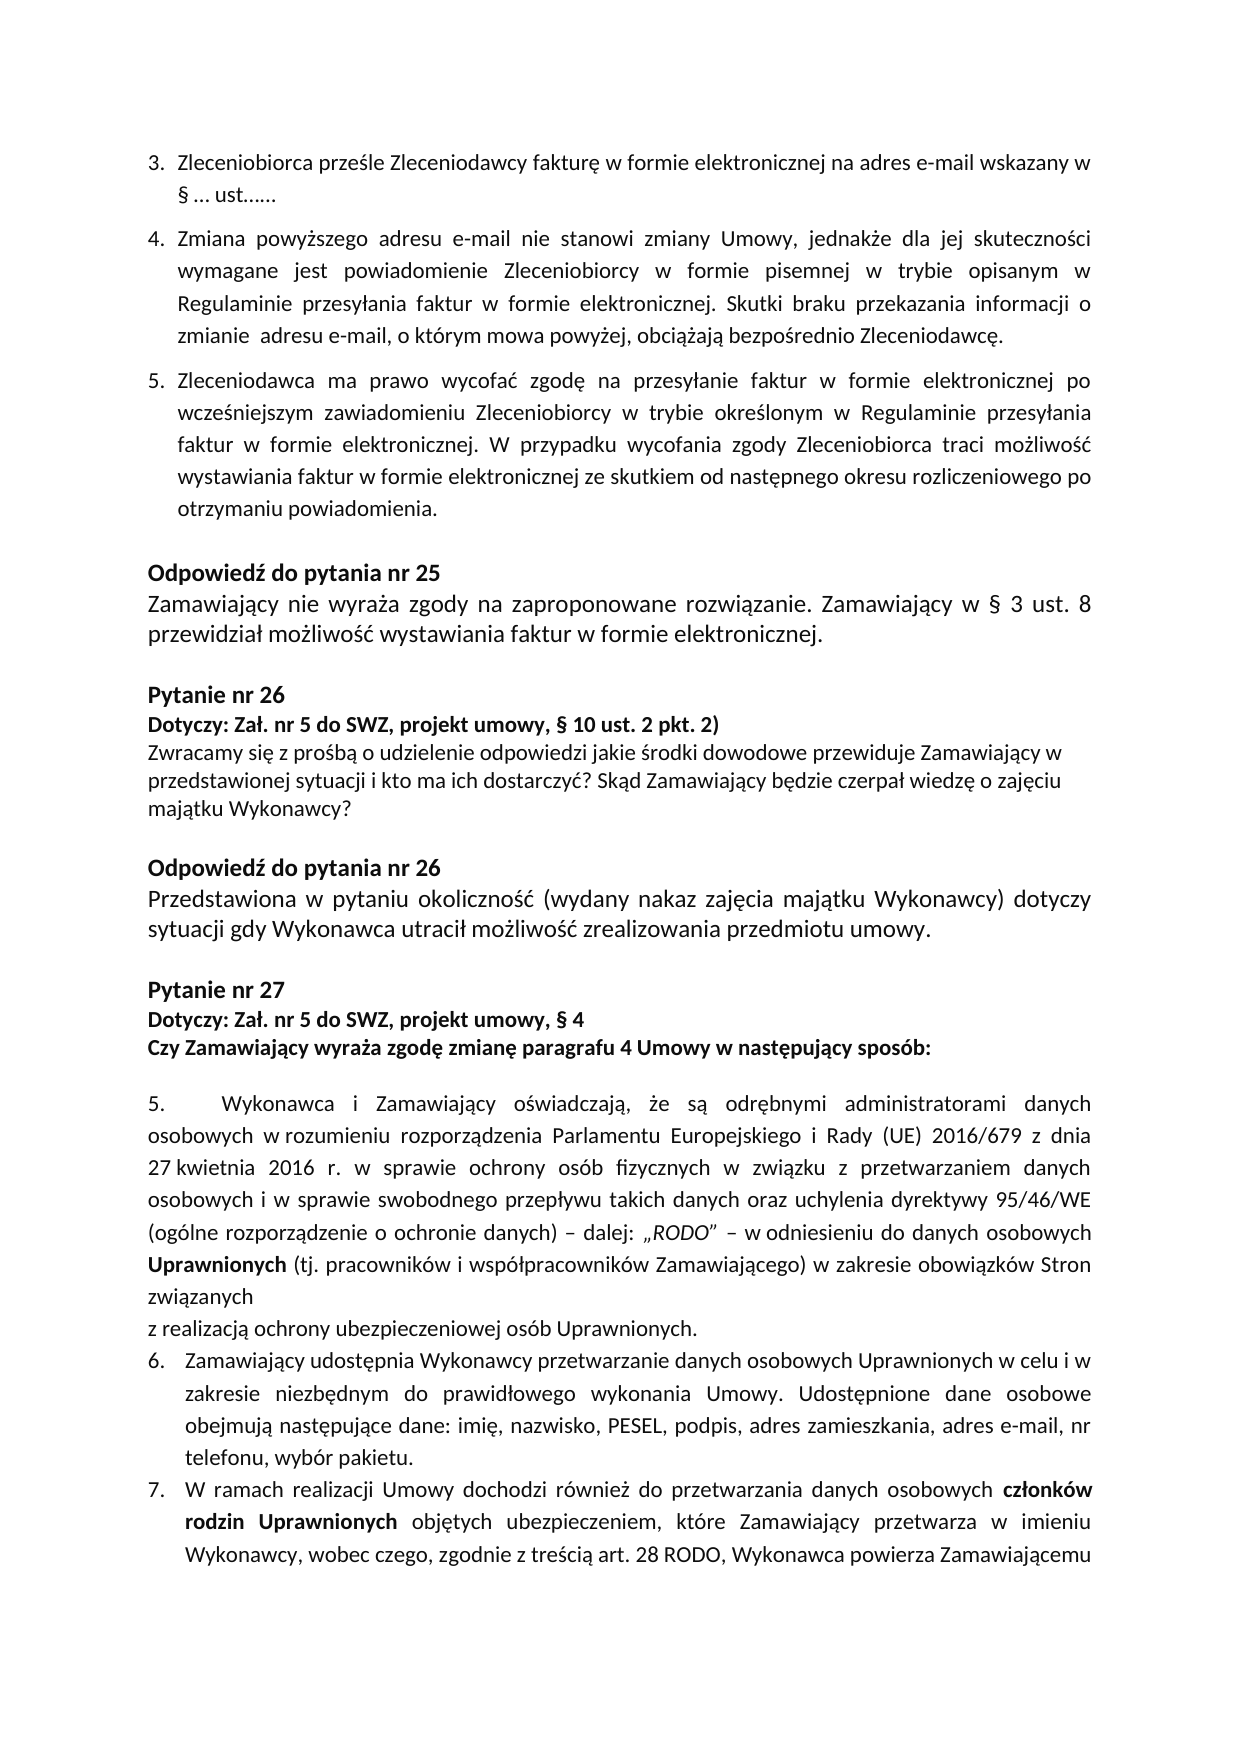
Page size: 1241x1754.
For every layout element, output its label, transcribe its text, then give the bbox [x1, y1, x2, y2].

text Przedstawiona w pytaniu okoliczność (wydany nakaz zajęcia majątku Wykonawcy) dotyczy sytuacji gdy Wykonawca utracił możliwość zrealizowania przedmiotu umowy. [148, 883, 1093, 944]
text Zwracamy się z prośbą o udzielenie odpowiedzi jakie środki dowodowe przewiduje Zamawiający w przedstawionej sytuacji i kto ma ich dostarczyć? Skąd Zamawiający będzie czerpał wiedzę o zajęciu majątku Wykonawcy? [148, 738, 1093, 822]
text Czy Zamawiający wyraża zgodę zmianę paragrafu 4 Umowy w następujący sposób: [148, 1033, 1093, 1061]
text Pytanie nr 27 [148, 974, 1093, 1005]
list Zmiana powyższego adresu e-mail nie stanowi zmiany Umowy, jednakże dla jej skuteczności wymagane jest powiadomienie Zleceniobiorcy w formie pisemnej w trybie opisanym w Regulaminie przesyłania faktur w formie elektronicznej. Skutki braku przekazania informacji o zmianie adresu e-mail, o którym mowa powyżej, obciążają bezpośrednio Zleceniodawcę. [148, 224, 1093, 349]
list Zleceniodawca ma prawo wycofać zgodę na przesyłanie faktur w formie elektronicznej po wcześniejszym zawiadomieniu Zleceniobiorcy w trybie określonym w Regulaminie przesyłania faktur w formie elektronicznej. W przypadku wycofania zgody Zleceniobiorca traci możliwość wystawiania faktur w formie elektronicznej ze skutkiem od następnego okresu rozliczeniowego po otrzymaniu powiadomienia. [148, 366, 1093, 522]
text Zamawiający nie wyraża zgody na zaproponowane rozwiązanie. Zamawiający w § 3 ust. 8 przewidział możliwość wystawiania faktur w formie elektronicznej. [148, 588, 1093, 649]
list Zleceniobiorca prześle Zleceniodawcy fakturę w formie elektronicznej na adres e-mail wskazany w § … ust…... [148, 148, 1093, 208]
text Dotyczy: Zał. nr 5 do SWZ, projekt umowy, § 4 [148, 1005, 1093, 1033]
text Pytanie nr 26 [148, 679, 1093, 710]
text Odpowiedź do pytania nr 26 [148, 852, 1093, 883]
text Odpowiedź do pytania nr 25 [148, 557, 1093, 588]
list Wykonawca i Zamawiający oświadczają, że są odrębnymi administratorami danych osobowych w rozumieniu rozporządzenia Parlamentu Europejskiego i Rady (UE) 2016/679 z dnia 27 kwietnia 2016 r. w sprawie ochrony osób fizycznych w związku z przetwarzaniem danych osobowych i w sprawie swobodnego przepływu takich danych oraz uchylenia dyrektywy 95/46/WE (ogólne rozporządzenie o ochronie danych) – dalej: „RODO” – w odniesieniu do danych osobowych Uprawnionych (tj. pracowników i współpracowników Zamawiającego) w zakresie obowiązków Stron związanych z realizacją ochrony ubezpieczeniowej osób Uprawnionych. [148, 1089, 1093, 1342]
text Dotyczy: Zał. nr 5 do SWZ, projekt umowy, § 10 ust. 2 pkt. 2) [148, 710, 1093, 738]
list Zamawiający udostępnia Wykonawcy przetwarzanie danych osobowych Uprawnionych w celu i w zakresie niezbędnym do prawidłowego wykonania Umowy. Udostępnione dane osobowe obejmują następujące dane: imię, nazwisko, PESEL, podpis, adres zamieszkania, adres e-mail, nr telefonu, wybór pakietu. [148, 1347, 1093, 1471]
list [148, 1475, 1093, 1568]
